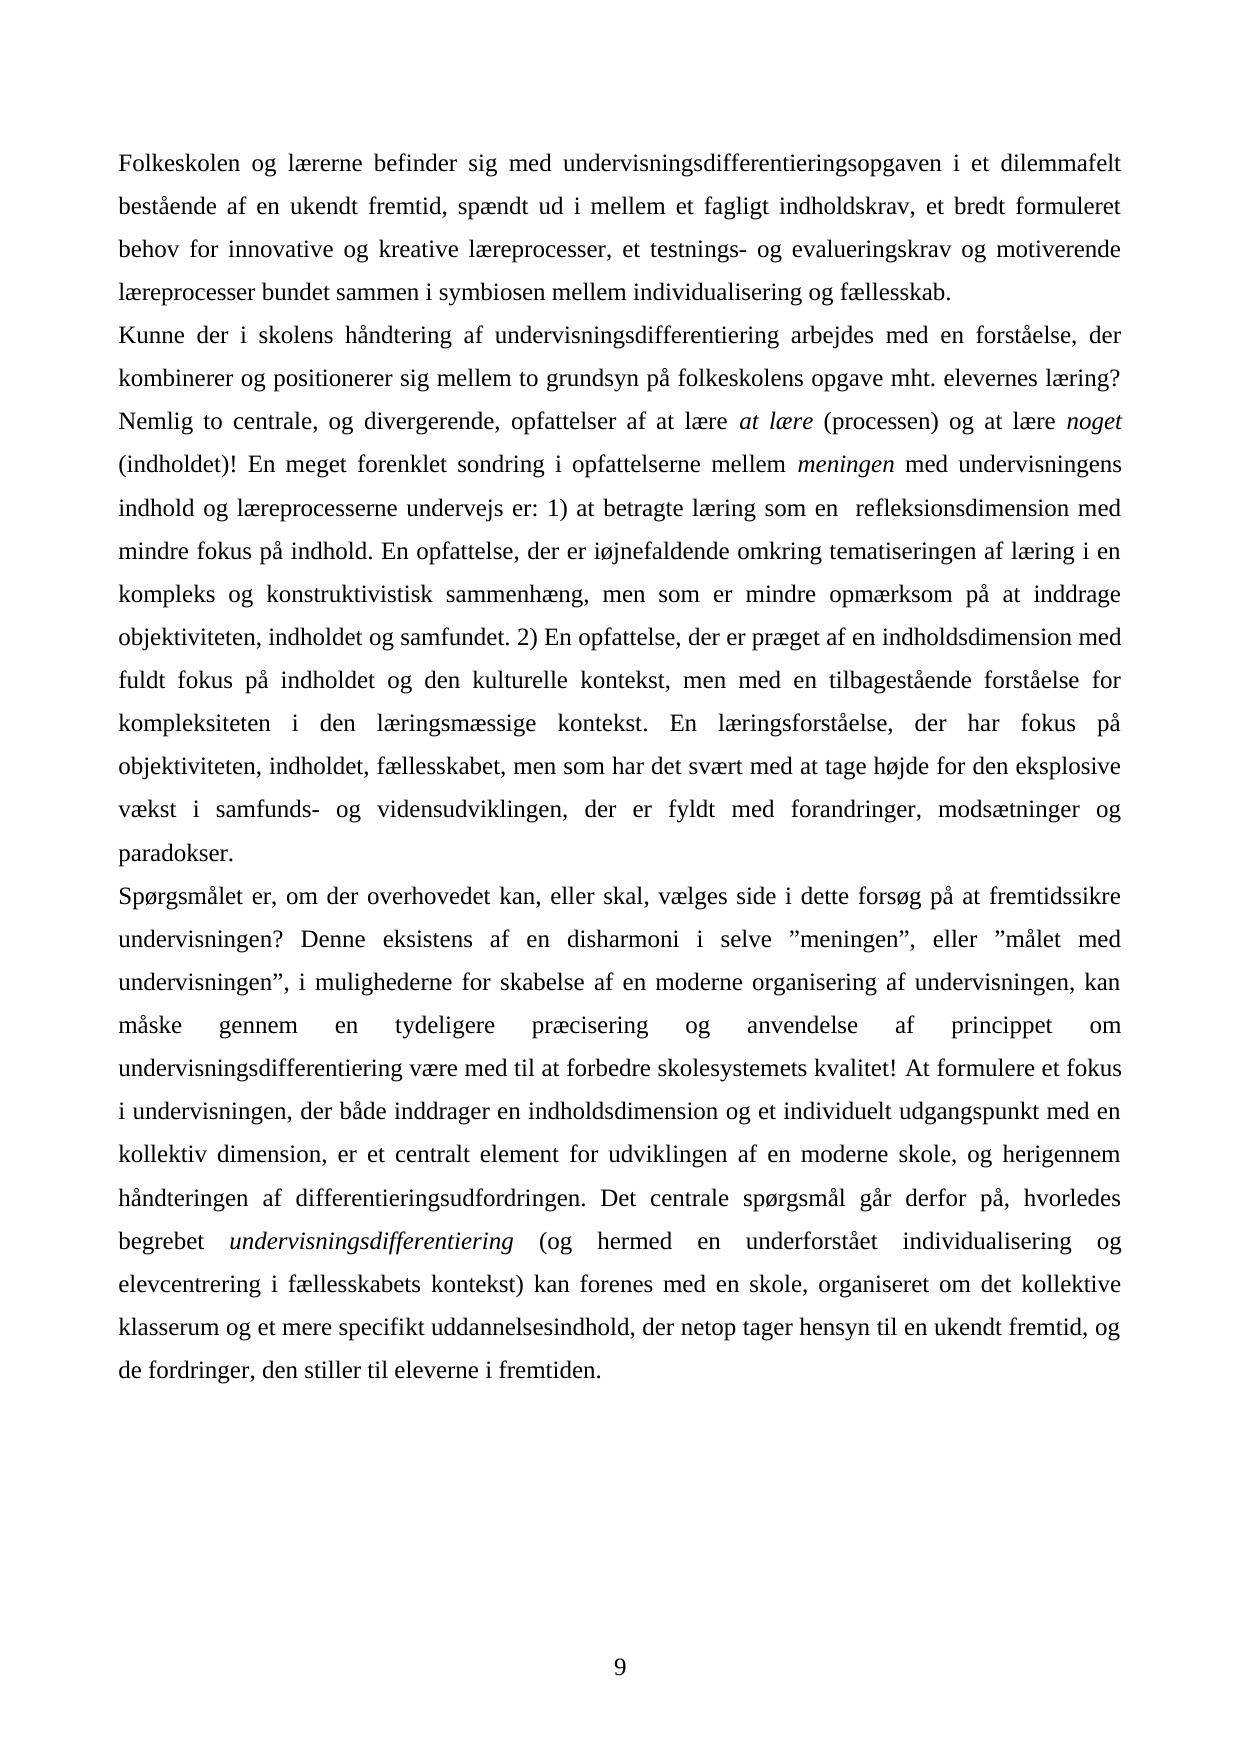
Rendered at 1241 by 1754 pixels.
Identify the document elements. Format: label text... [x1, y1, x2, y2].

text Kunne der i skolens håndtering af undervisningsdifferentiering arbejdes med en forståelse, der kombinerer og positionerer sig mellem to grundsyn på folkeskolens opgave mht. elevernes læring? Nemlig to centrale, og divergerende, opfattelser af at lære at lære (processen) og at lære noget (indholdet)! En meget forenklet sondring i opfattelserne mellem meningen med undervisningens indhold og læreprocesserne undervejs er: 1) at betragte læring som en refleksionsdimension med mindre fokus på indhold. En opfattelse, der er iøjnefaldende omkring tematiseringen af læring i en kompleks og konstruktivistisk sammenhæng, men som er mindre opmærksom på at inddrage objektiviteten, indholdet og samfundet. 2) En opfattelse, der er præget af en indholdsdimension med fuldt fokus på indholdet og den kulturelle kontekst, men med en tilbagestående forståelse for kompleksiteten i den læringsmæssige kontekst. En læringsforståelse, der har fokus på objektiviteten, indholdet, fællesskabet, men som har det svært med at tage højde for den eksplosive vækst i samfunds- og vidensudviklingen, der er fyldt med forandringer, modsætninger og paradokser. [118, 320, 1122, 866]
text Spørgsmålet er, om der overhovedet kan, eller skal, vælges side i dette forsøg på at fremtidssikre undervisningen? Denne eksistens af en disharmoni i selve ”meningen”, eller ”målet med undervisningen”, i mulighederne for skabelse af en moderne organisering af undervisningen, kan måske gennem en tydeligere præcisering og anvendelse af princippet om undervisningsdifferentiering være med til at forbedre skolesystemets kvalitet! At formulere et fokus i undervisningen, der både inddrager en indholdsdimension og et individuelt udgangspunkt med en kollektiv dimension, er et centralt element for udviklingen af en moderne skole, og herigennem håndteringen af differentieringsudfordringen. Det centrale spørgsmål går derfor på, hvorledes begrebet undervisningsdifferentiering (og hermed en underforstået individualisering og elevcentrering i fællesskabets kontekst) kan forenes med en skole, organiseret om det kollektive klasserum og et mere specifikt uddannelsesindhold, der netop tager hensyn til en ukendt fremtid, og de fordringer, den stiller til eleverne i fremtiden. [118, 881, 1122, 1384]
text Folkeskolen og lærerne befinder sig med undervisningsdifferentieringsopgaven i et dilemmafelt bestående af en ukendt fremtid, spændt ud i mellem et fagligt indholdskrav, et bredt formuleret behov for innovative og kreative læreprocesser, et testnings- og evalueringskrav og motiverende læreprocesser bundet sammen i symbiosen mellem individualisering og fællesskab. [118, 148, 1122, 306]
